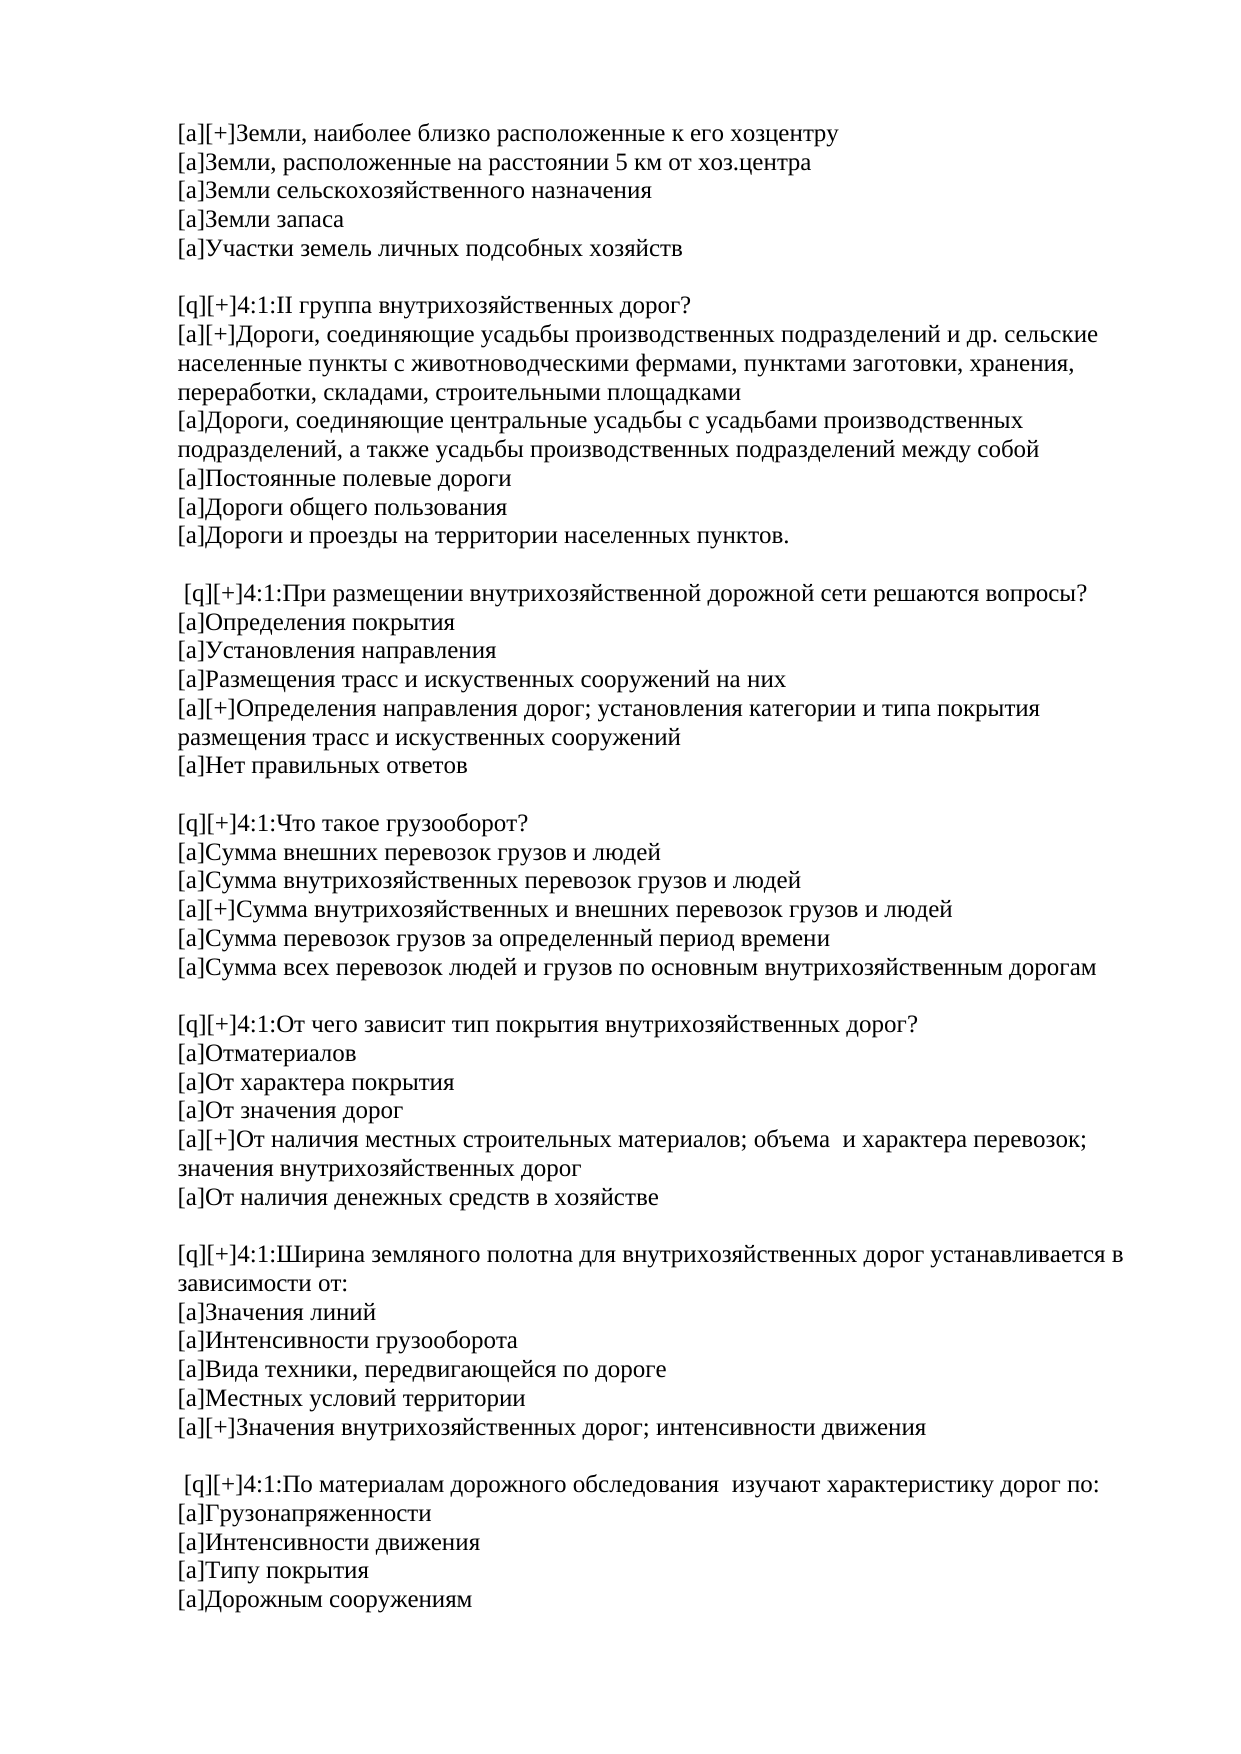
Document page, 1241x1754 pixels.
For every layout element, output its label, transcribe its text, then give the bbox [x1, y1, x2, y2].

text [a]Интенсивности движения [177, 1527, 1152, 1556]
text [a]От значения дорог [177, 1096, 1152, 1124]
text [a][+]От наличия местных строительных материалов; объема и характера перевозок; значения внутрихозяйственных дорог [177, 1124, 1152, 1182]
text [q][+]4:1:По материалам дорожного обследования изучают характеристику дорог по: [177, 1469, 1152, 1498]
text [a]Установления направления [177, 636, 1152, 664]
text [a]Нет правильных ответов [177, 751, 1152, 779]
text [a]Местных условий территории [177, 1383, 1152, 1412]
text [a]Дороги и проезды на территории населенных пунктов. [177, 521, 1152, 549]
text [q][+]4:1:От чего зависит тип покрытия внутрихозяйственных дорог? [177, 1009, 1152, 1038]
text [a]Дорожным сооружениям [177, 1584, 1152, 1613]
text [a][+]Дороги, соединяющие усадьбы производственных подразделений и др. сельские населенные пункты с животноводческими фермами, пунктами заготовки, хранения, переработки, складами, строительными площадками [177, 319, 1152, 406]
text [a][+]Определения направления дорог; установления категории и типа покрытия размещения трасс и искуственных сооружений [177, 693, 1152, 751]
text [a]Земли запаса [177, 204, 1152, 233]
text [a]Земли сельскохозяйственного назначения [177, 176, 1152, 204]
text [a]Размещения трасс и искуственных сооружений на них [177, 664, 1152, 693]
text [a]Земли, расположенные на расстоянии от хоз.центра [177, 147, 1152, 176]
text [q][+]4:1:II группа внутрихозяйственных дорог? [177, 291, 1152, 319]
text [a]Определения покрытия [177, 607, 1152, 636]
text [a]Вида техники, передвигающейся по дороге [177, 1354, 1152, 1383]
text [a]Отматериалов [177, 1038, 1152, 1067]
text [q][+]4:1:Ширина земляного полотна для внутрихозяйственных дорог устанавливается в зависимости от: [177, 1239, 1152, 1297]
text [a]Значения линий [177, 1297, 1152, 1326]
text [a]Сумма внешних перевозок грузов и людей [177, 837, 1152, 866]
text [a]Сумма внутрихозяйственных перевозок грузов и людей [177, 866, 1152, 894]
text [a][+]Земли, наиболее близко расположенные к его хозцентру [177, 118, 1152, 147]
text [a]Сумма перевозок грузов за определенный период времени [177, 923, 1152, 952]
text [a]Участки земель личных подсобных хозяйств [177, 233, 1152, 262]
text [a]Интенсивности грузооборота [177, 1326, 1152, 1354]
text [a]Грузонапряженности [177, 1498, 1152, 1527]
text [q][+]4:1:Что такое грузооборот? [177, 808, 1152, 837]
text [a]Сумма всех перевозок людей и грузов по основным внутрихозяйственным дорогам [177, 952, 1152, 981]
text [a]Типу покрытия [177, 1556, 1152, 1584]
text [q][+]4:1:При размещении внутрихозяйственной дорожной сети решаются вопросы? [177, 578, 1152, 607]
text [a]От характера покрытия [177, 1067, 1152, 1096]
text [a]Дороги, соединяющие центральные усадьбы с усадьбами производственных подразделений, а также усадьбы производственных подразделений между собой [177, 406, 1152, 463]
text [a][+]Значения внутрихозяйственных дорог; интенсивности движения [177, 1412, 1152, 1441]
text [a][+]Сумма внутрихозяйственных и внешних перевозок грузов и людей [177, 894, 1152, 923]
text [a]Дороги общего пользования [177, 492, 1152, 521]
text [a]Постоянные полевые дороги [177, 463, 1152, 492]
text [a]От наличия денежных средств в хозяйстве [177, 1182, 1152, 1211]
